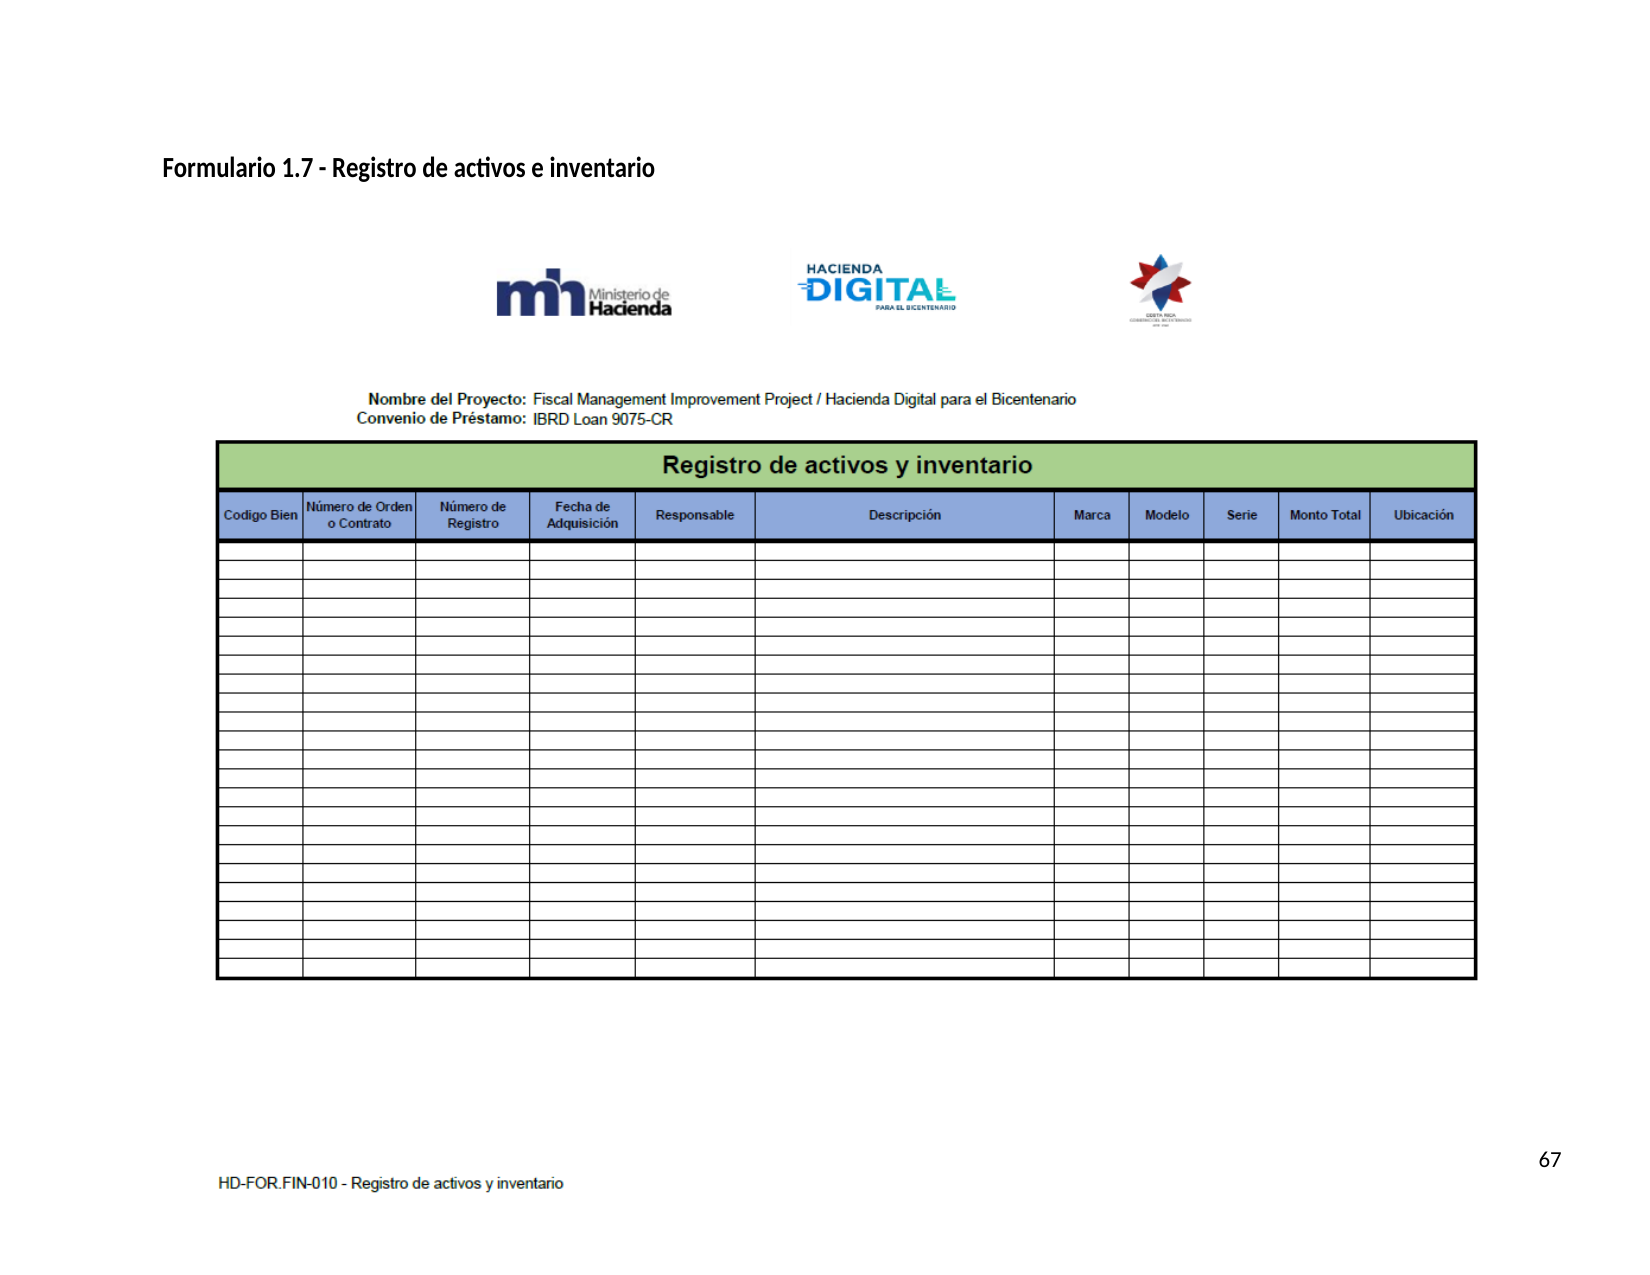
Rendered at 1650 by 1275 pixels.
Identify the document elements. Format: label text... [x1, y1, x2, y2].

subtitle Formulario 1.7 - Registro de activos e inventario [162, 149, 1561, 184]
